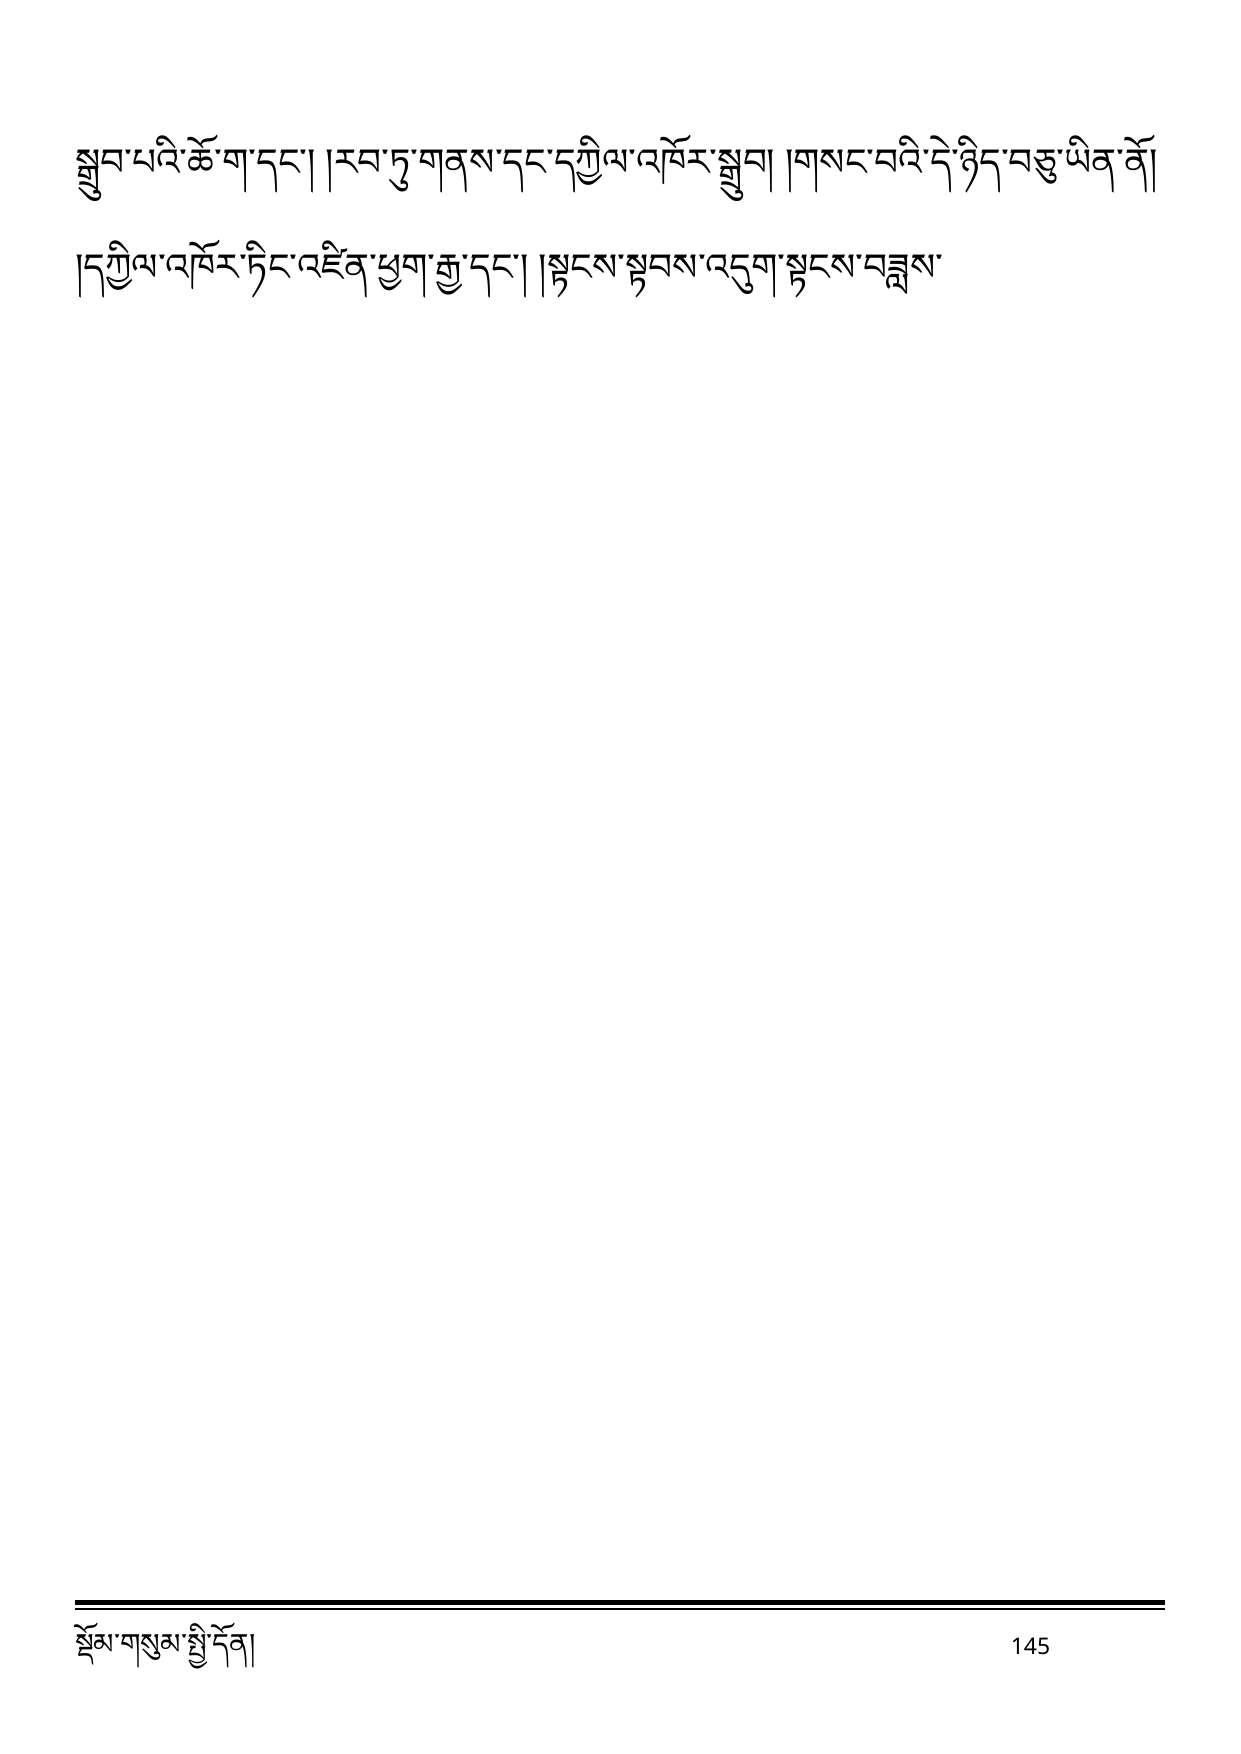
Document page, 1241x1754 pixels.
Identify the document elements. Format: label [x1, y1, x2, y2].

text [75, 120, 1165, 331]
